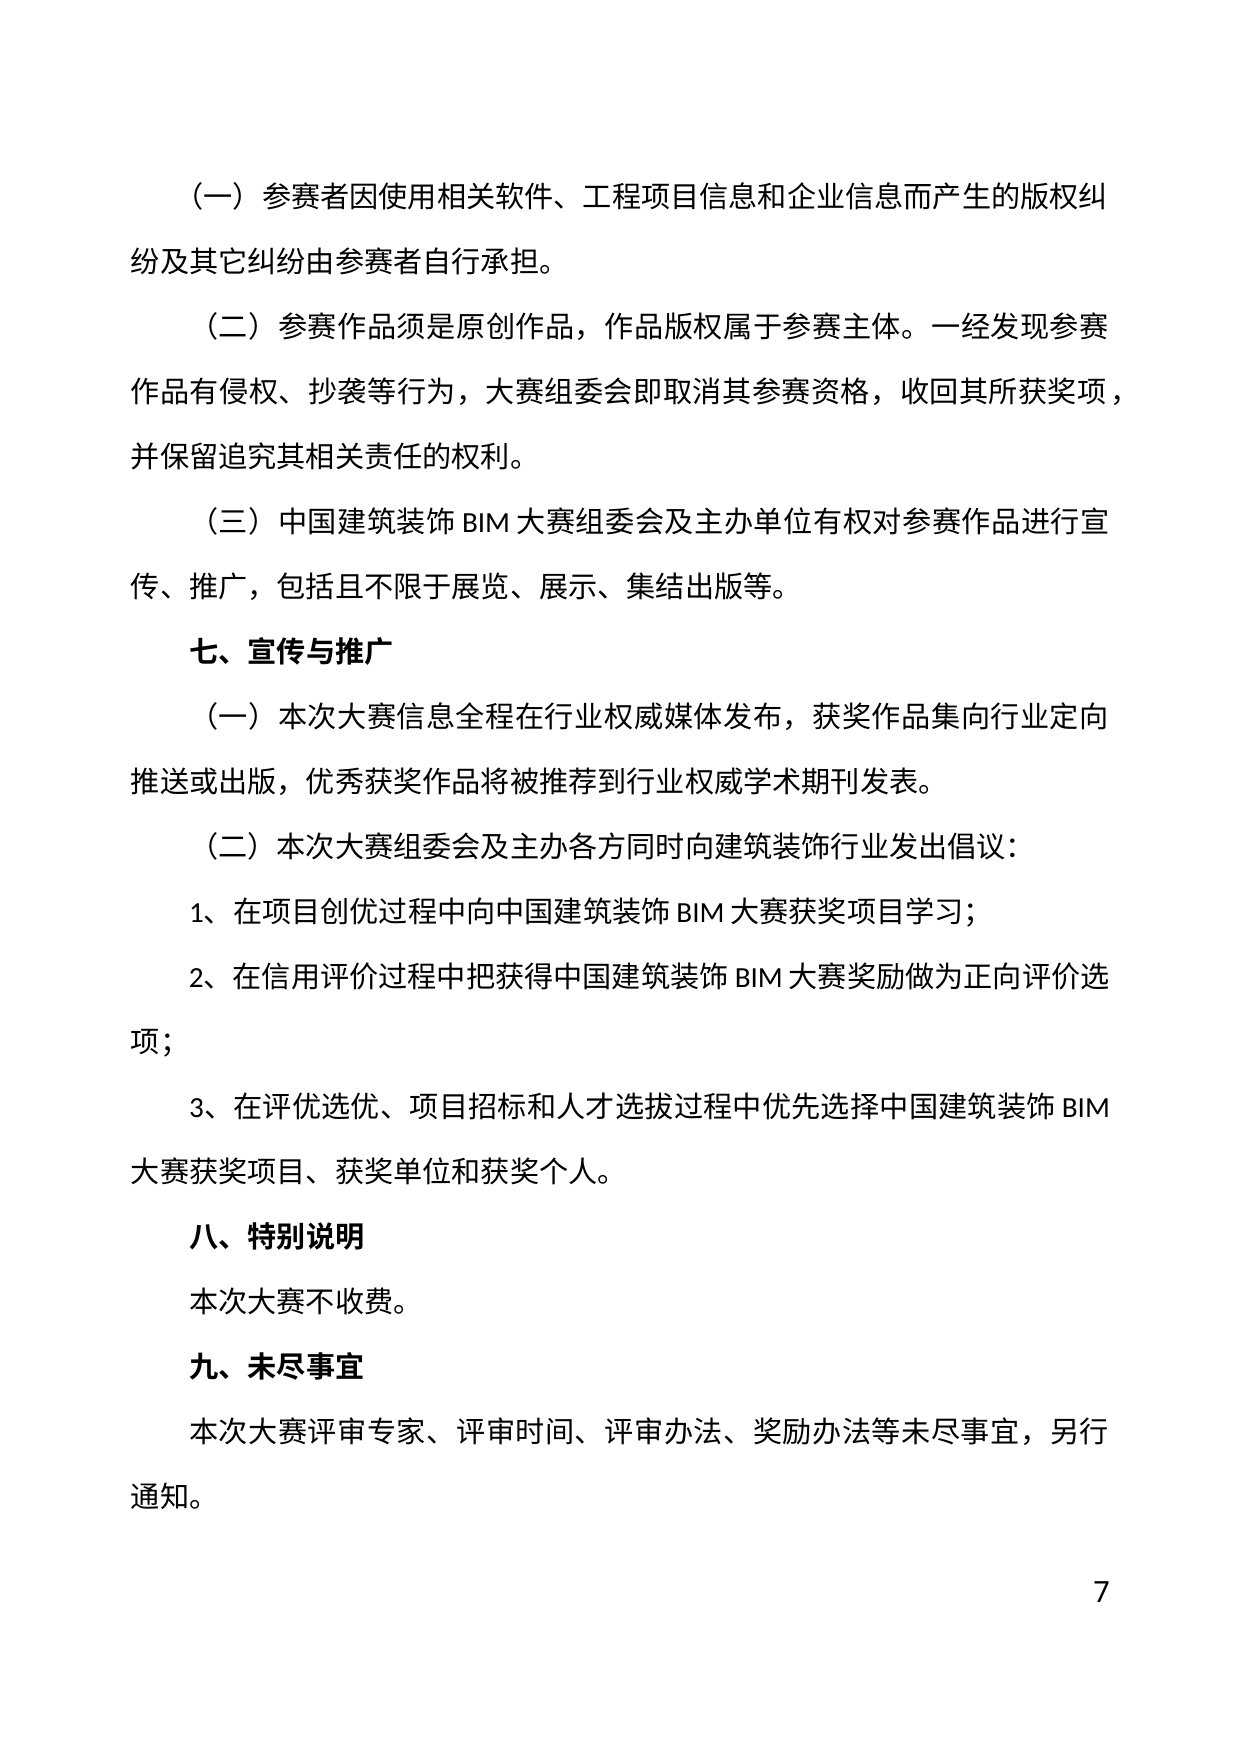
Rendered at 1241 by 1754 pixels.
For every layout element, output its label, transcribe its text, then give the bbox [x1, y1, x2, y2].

text 本次大赛评审专家、评审时间、评审办法、奖励办法等未尽事宜，另行通知。 [131, 1397, 1110, 1527]
text （一）本次大赛信息全程在行业权威媒体发布，获奖作品集向行业定向推送或出版，优秀获奖作品将被推荐到行业权威学术期刊发表。 [131, 682, 1110, 812]
text 1、在项目创优过程中向中国建筑装饰BIM大赛获奖项目学习； [131, 877, 1110, 942]
text 2、在信用评价过程中把获得中国建筑装饰BIM大赛奖励做为正向评价选项； [131, 942, 1110, 1072]
text 3、在评优选优、项目招标和人才选拔过程中优先选择中国建筑装饰BIM大赛获奖项目、获奖单位和获奖个人。 [131, 1072, 1110, 1202]
text 九、未尽事宜 [131, 1332, 1110, 1397]
text （一）参赛者因使用相关软件、工程项目信息和企业信息而产生的版权纠纷及其它纠纷由参赛者自行承担。 [131, 162, 1110, 292]
text 本次大赛不收费。 [131, 1267, 1110, 1332]
text 八、特别说明 [131, 1202, 1110, 1267]
text （二）参赛作品须是原创作品，作品版权属于参赛主体。一经发现参赛作品有侵权、抄袭等行为，大赛组委会即取消其参赛资格，收回其所获奖项，并保留追究其相关责任的权利。 [131, 292, 1110, 487]
text 七、宣传与推广 [131, 617, 1110, 682]
text （二）本次大赛组委会及主办各方同时向建筑装饰行业发出倡议： [131, 812, 1110, 877]
text （三）中国建筑装饰BIM大赛组委会及主办单位有权对参赛作品进行宣传、推广，包括且不限于展览、展示、集结出版等。 [131, 487, 1110, 617]
